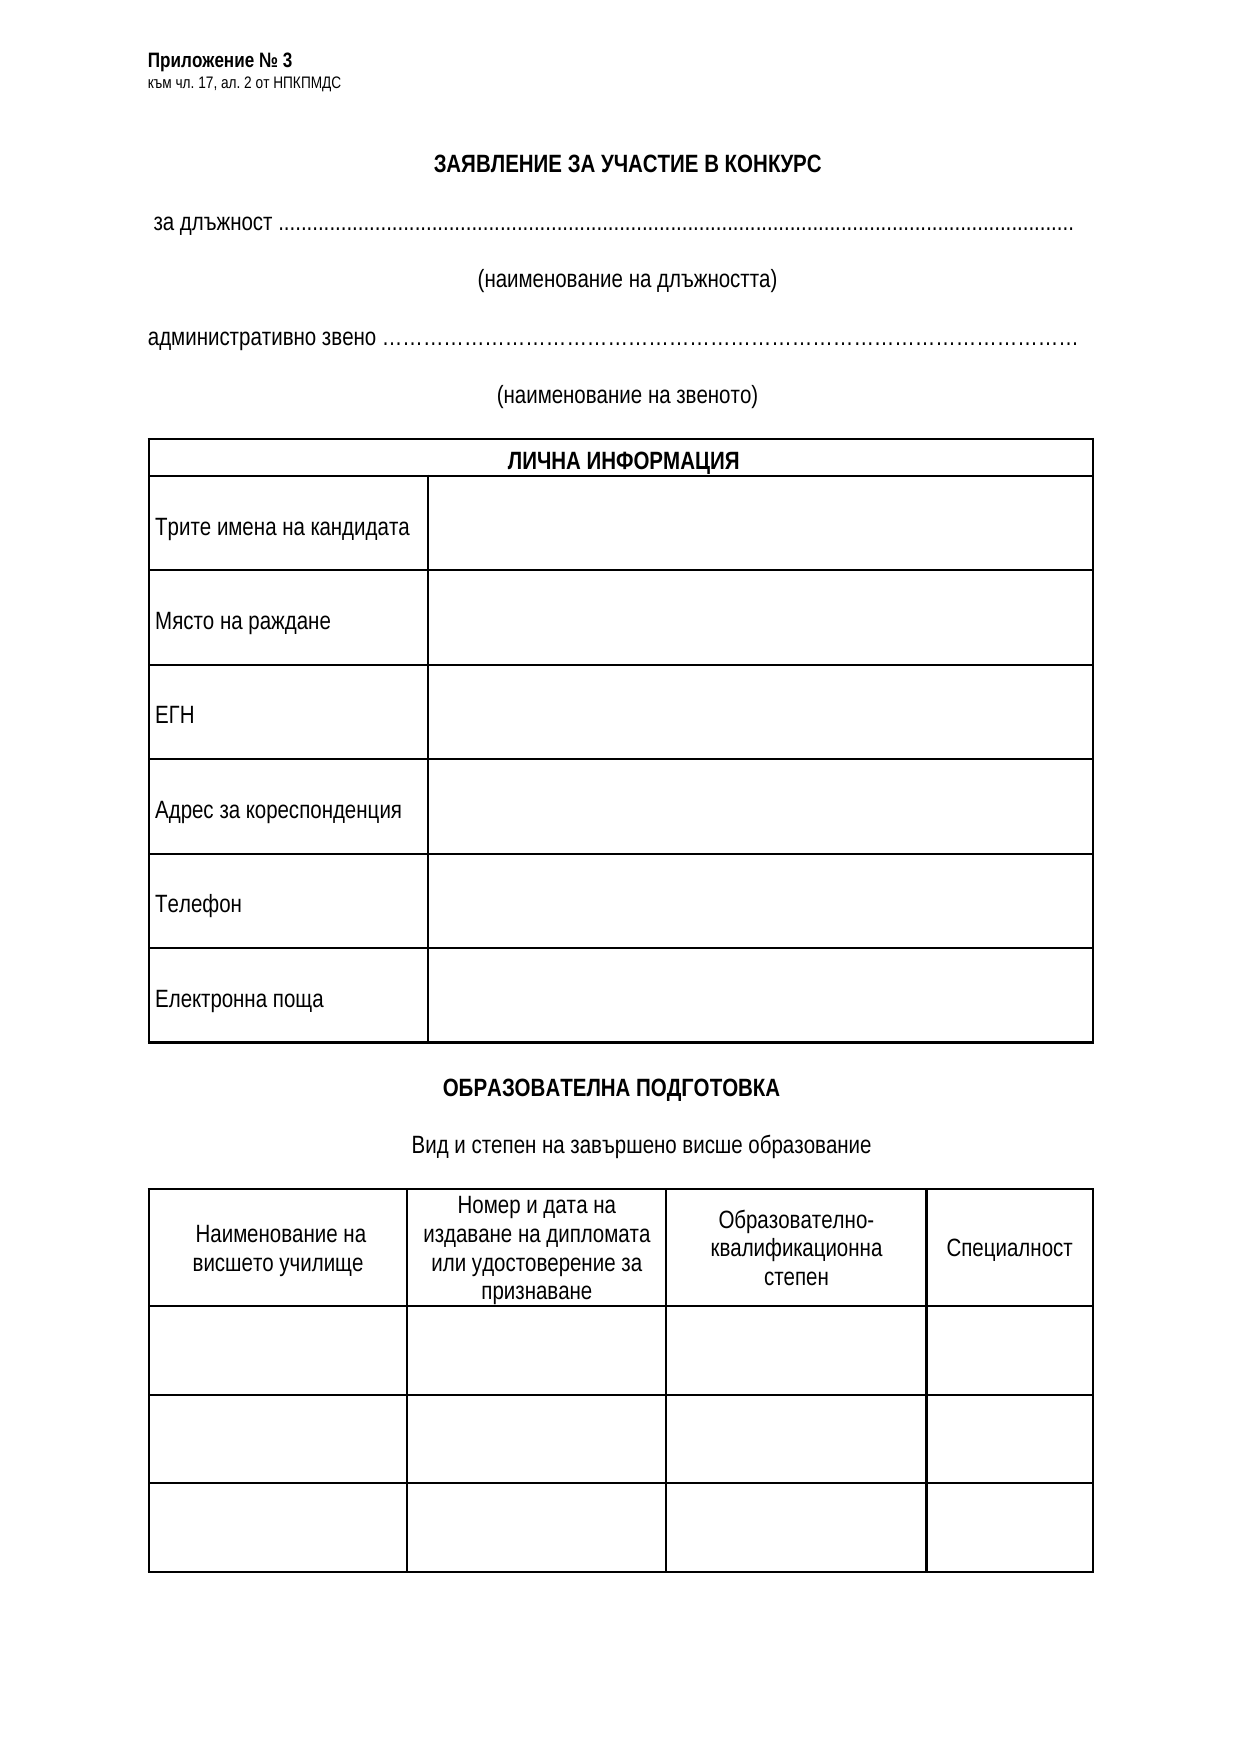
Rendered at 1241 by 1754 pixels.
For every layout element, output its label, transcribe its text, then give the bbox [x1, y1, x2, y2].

table_cell [429, 666, 1092, 758]
table_cell [408, 1307, 665, 1393]
table_cell [408, 1484, 665, 1571]
table_header Образователно-квалификационна степен [667, 1190, 925, 1305]
text административно звено ………………………………………………………………………………………… [148, 322, 1107, 351]
table_cell Телефон [150, 855, 427, 947]
table_cell [667, 1484, 925, 1571]
table_cell [928, 1396, 1092, 1482]
table_header Наименование на висшето училище [150, 1190, 406, 1305]
text (наименование на длъжността) [148, 264, 1107, 293]
table_cell Трите имена на кандидата [150, 477, 427, 569]
text ОБРАЗОВАТЕЛНА ПОДГОТОВКА [148, 1073, 1107, 1101]
table_cell [150, 1307, 406, 1393]
table_cell [429, 949, 1092, 1041]
table_header Специалност [928, 1190, 1092, 1305]
table_cell [667, 1396, 925, 1482]
text ЗАЯВЛЕНИЕ ЗА УЧАСТИЕ В КОНКУРС [148, 149, 1107, 177]
table_cell [150, 1396, 406, 1482]
table_header Номер и дата на издаване на дипломата или удостоверение за признаване [408, 1190, 665, 1305]
text за длъжност ............................................................................................................................................ [148, 207, 1107, 235]
table_cell [150, 1484, 406, 1571]
table_cell Електронна поща [150, 949, 427, 1041]
table_cell [928, 1307, 1092, 1393]
table_cell [408, 1396, 665, 1482]
text Приложение № 3 [148, 44, 1107, 73]
table_header ЛИЧНА ИНФОРМАЦИЯ [150, 440, 1092, 474]
table_cell [429, 855, 1092, 947]
table_cell ЕГН [150, 666, 427, 758]
table_cell Адрес за кореспонденция [150, 760, 427, 852]
table_cell [429, 571, 1092, 663]
table_cell Място на раждане [150, 571, 427, 663]
table_cell [928, 1484, 1092, 1571]
table_cell [667, 1307, 925, 1393]
text към чл. 17, ал. 2 от НПКПМДС [148, 73, 1107, 92]
text Вид и степен на завършено висше образование [148, 1131, 1107, 1159]
text (наименование на звеното) [148, 380, 1107, 409]
table_cell [429, 477, 1092, 569]
table_cell [429, 760, 1092, 852]
